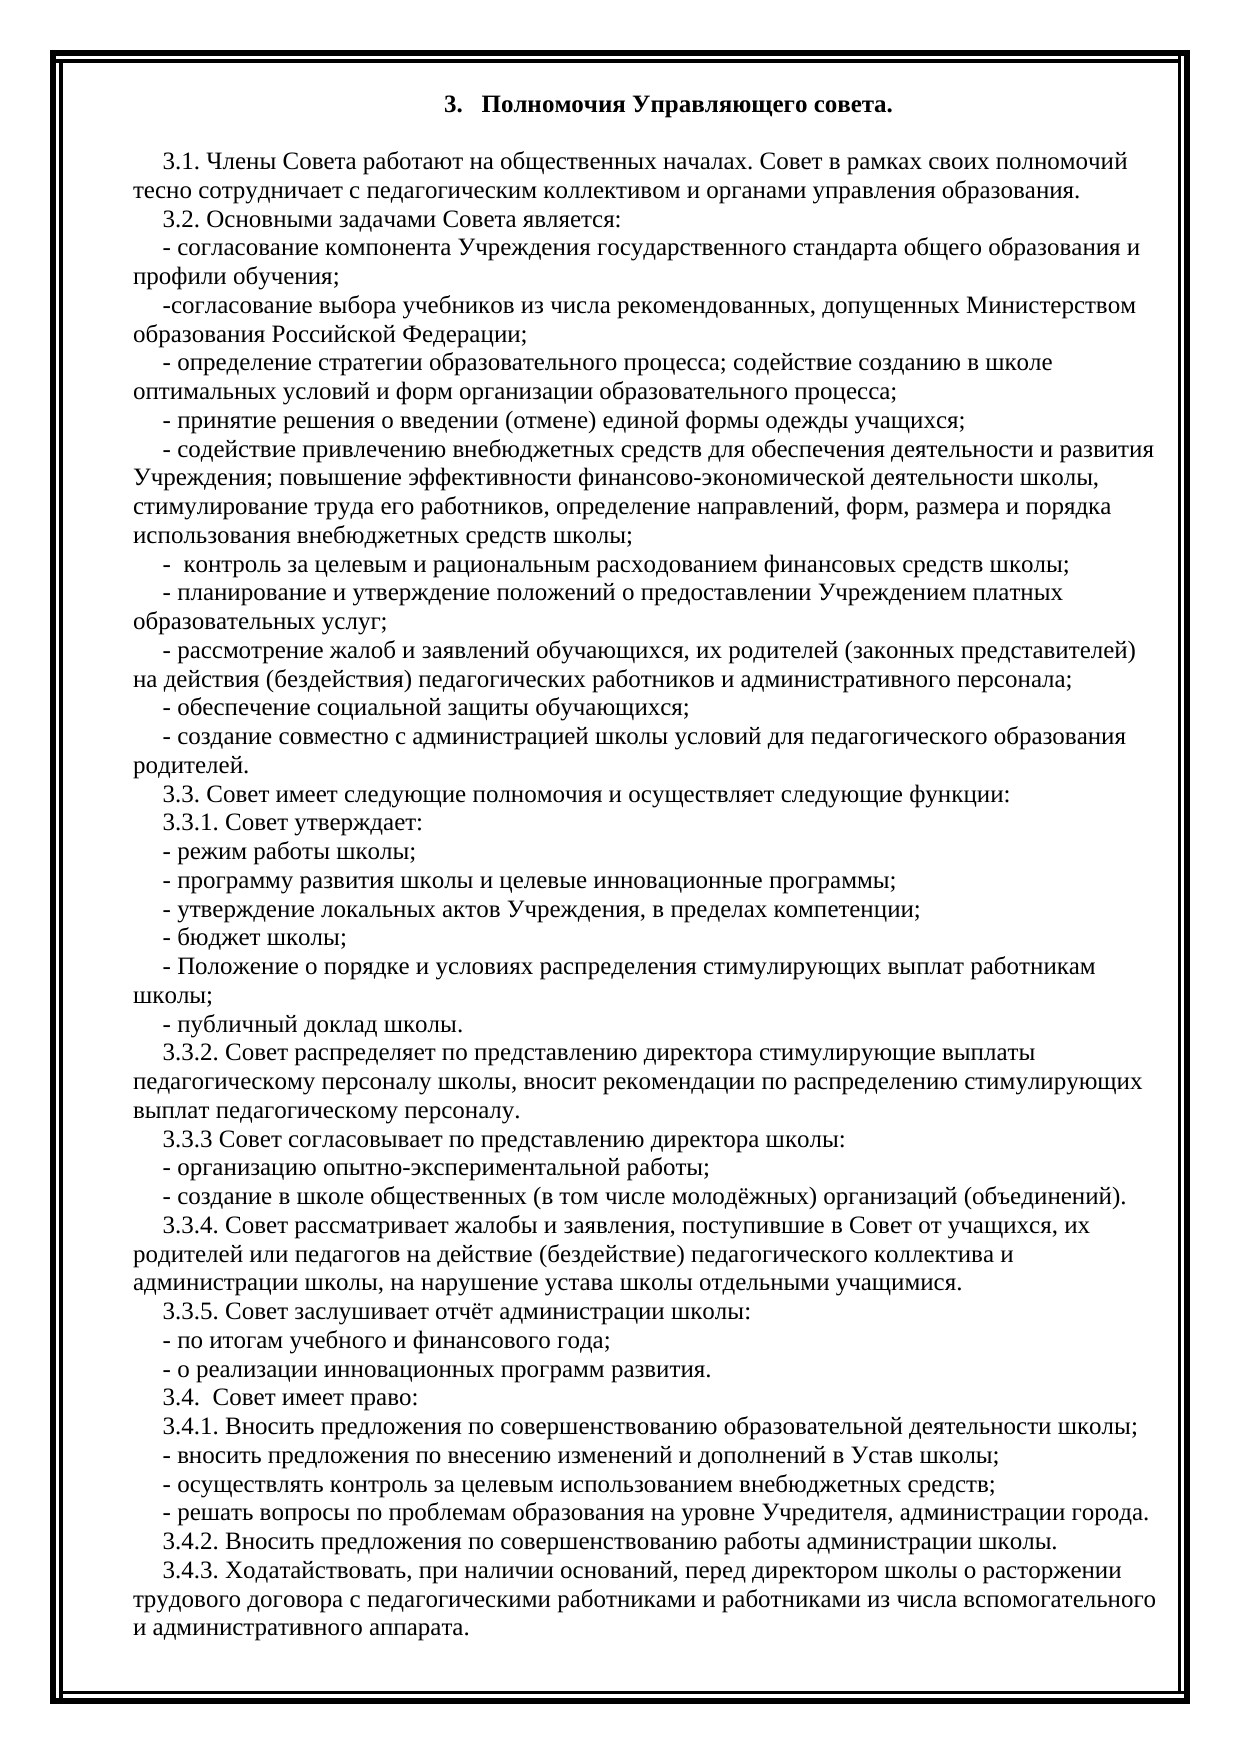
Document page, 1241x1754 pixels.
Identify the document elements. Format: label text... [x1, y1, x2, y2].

text - содействие привлечению внебюджетных средств для обеспечения деятельности и развития Учреждения; повышение эффективности финансово-экономической деятельности школы, стимулирование труда его работников, определение направлений, форм, размера и порядка использования внебюджетных средств школы; [133, 434, 1167, 549]
text - программу развития школы и целевые инновационные программы; [133, 865, 1167, 894]
text - о реализации инновационных программ развития. [133, 1354, 1167, 1382]
text - вносить предложения по внесению изменений и дополнений в Устав школы; [133, 1440, 1167, 1469]
text 3.4.1. Вносить предложения по совершенствованию образовательной деятельности школы; [133, 1411, 1167, 1440]
text - решать вопросы по проблемам образования на уровне Учредителя, администрации города. [133, 1497, 1167, 1526]
text - принятие решения о введении (отмене) единой формы одежды учащихся; [133, 405, 1167, 434]
text - обеспечение социальной защиты обучающихся; [133, 692, 1167, 721]
text -согласование выбора учебников из числа рекомендованных, допущенных Министерством образования Российской Федерации; [133, 290, 1167, 347]
text 3.4.2. Вносить предложения по совершенствованию работы администрации школы. [133, 1526, 1167, 1555]
text 3.3.2. Совет распределяет по представлению директора стимулирующие выплаты педагогическому персоналу школы, вносит рекомендации по распределению стимулирующих выплат педагогическому персоналу. [133, 1037, 1167, 1124]
text 3.2. Основными задачами Совета является: [133, 204, 1167, 232]
text - осуществлять контроль за целевым использованием внебюджетных средств; [133, 1469, 1167, 1497]
text 3.3.1. Совет утверждает: [133, 807, 1167, 836]
text - планирование и утверждение положений о предоставлении Учреждением платных образовательных услуг; [133, 577, 1167, 635]
text 3.3.5. Совет заслушивает отчёт администрации школы: [133, 1296, 1167, 1325]
text 3.3.4. Совет рассматривает жалобы и заявления, поступившие в Совет от учащихся, их родителей или педагогов на действие (бездействие) педагогического коллектива и администрации школы, на нарушение устава школы отдельными учащимися. [133, 1210, 1167, 1296]
text 3.3. Совет имеет следующие полномочия и осуществляет следующие функции: [133, 779, 1167, 807]
text - организацию опытно-экспериментальной работы; [133, 1152, 1167, 1181]
text - публичный доклад школы. [133, 1009, 1167, 1037]
text - согласование компонента Учреждения государственного стандарта общего образования и профили обучения; [133, 232, 1167, 290]
text - Положение о порядке и условиях распределения стимулирующих выплат работникам школы; [133, 951, 1167, 1009]
text - создание совместно с администрацией школы условий для педагогического образования родителей. [133, 721, 1167, 779]
text - режим работы школы; [133, 836, 1167, 865]
text 3.4. Совет имеет право: [133, 1382, 1167, 1411]
text - утверждение локальных актов Учреждения, в пределах компетенции; [133, 894, 1167, 922]
text 3.4.3. Ходатайствовать, при наличии оснований, перед директором школы о расторжении трудового договора с педагогическими работниками и работниками из числа вспомогательного и административного аппарата. [133, 1555, 1167, 1641]
text - определение стратегии образовательного процесса; содействие созданию в школе оптимальных условий и форм организации образовательного процесса; [133, 347, 1167, 405]
text 3.1. Члены Совета работают на общественных началах. Совет в рамках своих полномочий тесно сотрудничает с педагогическим коллективом и органами управления образования. [133, 146, 1167, 204]
text - контроль за целевым и рациональным расходованием финансовых средств школы; [133, 549, 1167, 577]
text - рассмотрение жалоб и заявлений обучающихся, их родителей (законных представителей) на действия (бездействия) педагогических работников и административного персонала; [133, 635, 1167, 692]
text - создание в школе общественных (в том числе молодёжных) организаций (объединений). [133, 1181, 1167, 1210]
text - по итогам учебного и финансового года; [133, 1325, 1167, 1354]
list Полномочия Управляющего совета. [170, 89, 1167, 117]
text 3.3.3 Совет согласовывает по представлению директора школы: [133, 1124, 1167, 1152]
text - бюджет школы; [133, 922, 1167, 951]
